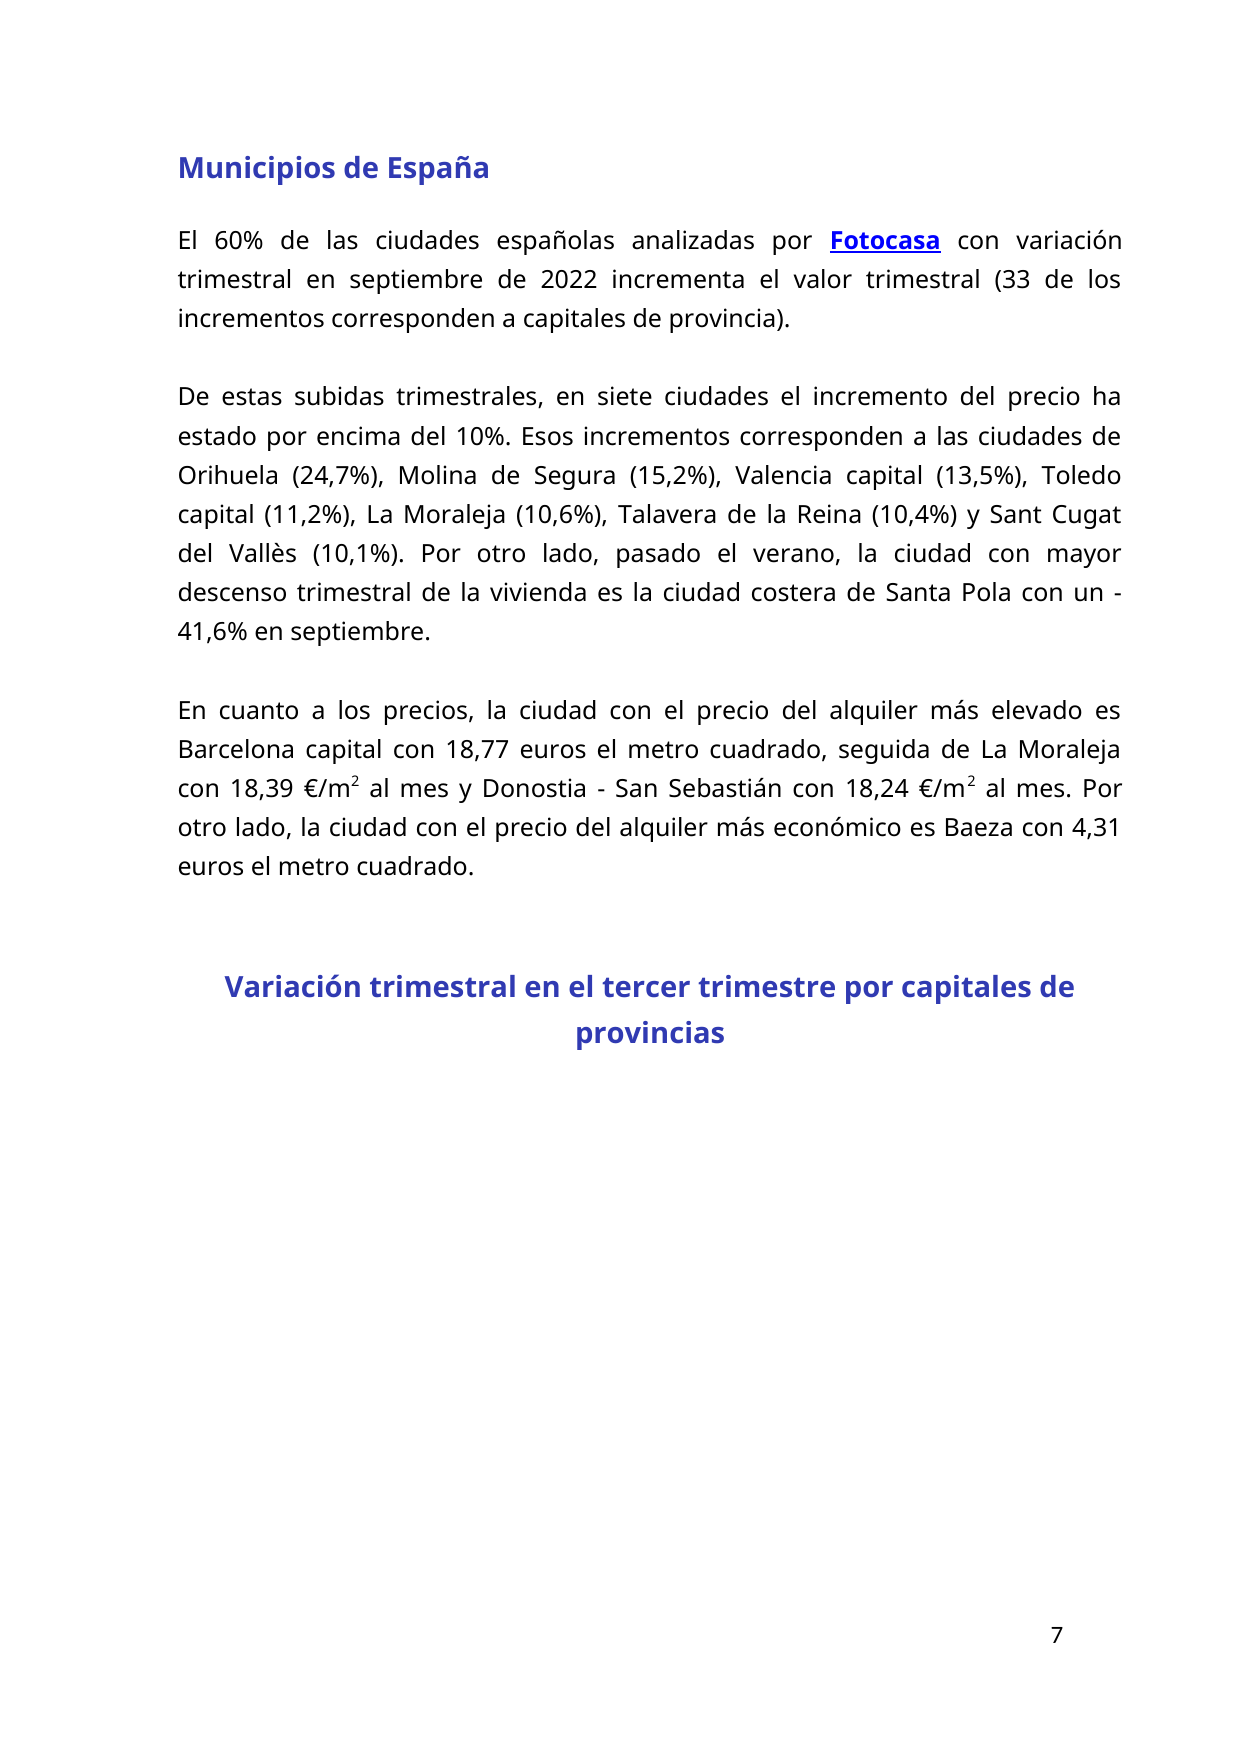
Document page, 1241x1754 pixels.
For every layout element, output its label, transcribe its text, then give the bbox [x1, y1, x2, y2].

text De estas subidas trimestrales, en siete ciudades el incremento del precio ha estado por encima del 10%. Esos incrementos corresponden a las ciudades de Orihuela (24,7%), Molina de Segura (15,2%), Valencia capital (13,5%), Toledo capital (11,2%), La Moraleja (10,6%), Talavera de la Reina (10,4%) y Sant Cugat del Vallès (10,1%). Por otro lado, pasado el verano, la ciudad con mayor descenso trimestral de la vivienda es la ciudad costera de Santa Pola con un -41,6% en septiembre. [177, 379, 1123, 648]
text Municipios de España [177, 148, 1123, 187]
text En cuanto a los precios, la ciudad con el precio del alquiler más elevado es Barcelona capital con 18,77 euros el metro cuadrado, seguida de La Moraleja con 18,39 €/m2 al mes y Donostia - San Sebastián con 18,24 €/m2 al mes. Por otro lado, la ciudad con el precio del alquiler más económico es Baeza con 4,31 euros el metro cuadrado. [177, 692, 1123, 883]
text El 60% de las ciudades españolas analizadas por Fotocasa con variación trimestral en septiembre de 2022 incrementa el valor trimestral (33 de los incrementos corresponden a capitales de provincia). [177, 222, 1123, 335]
text Variación trimestral en el tercer trimestre por capitales de provincias [177, 967, 1123, 1052]
